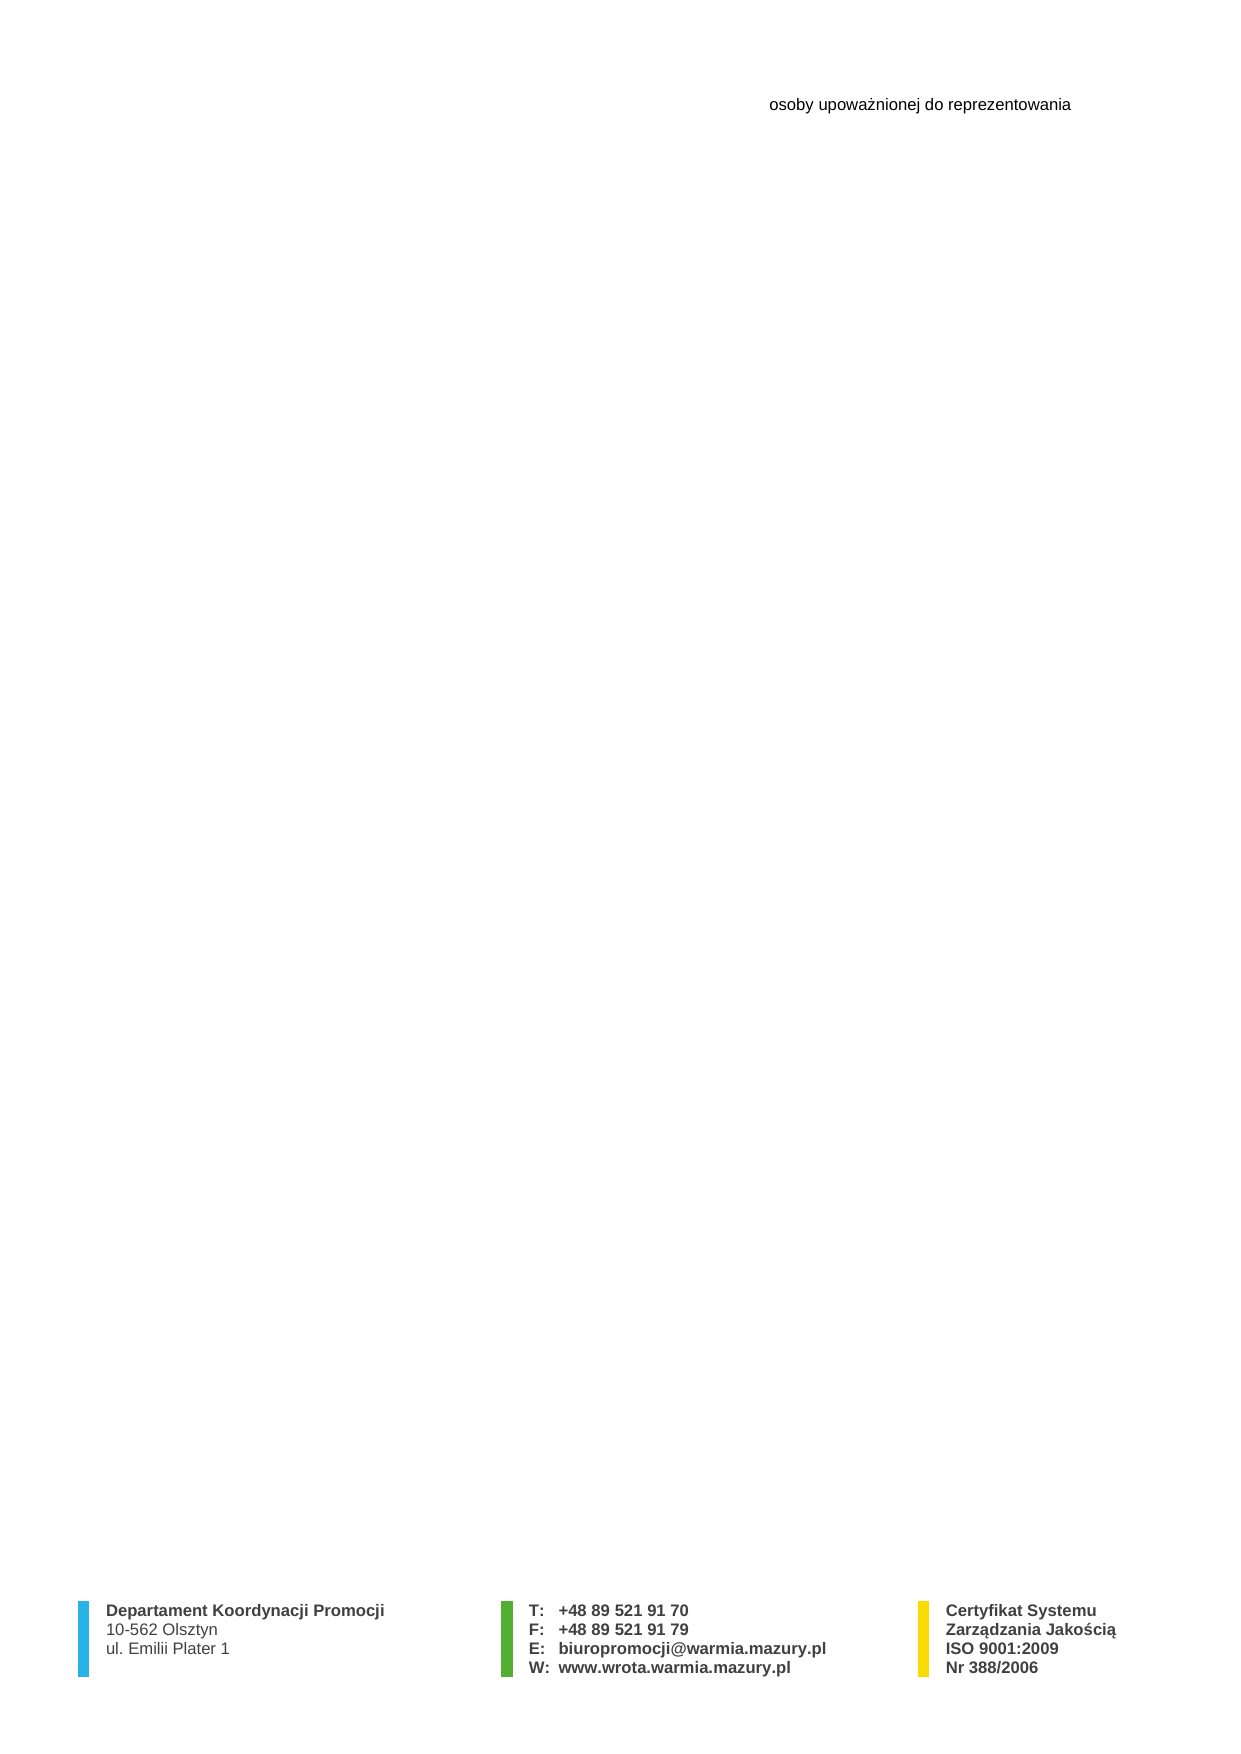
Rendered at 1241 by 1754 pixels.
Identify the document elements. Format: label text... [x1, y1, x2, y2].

text osoby upoważnionej do reprezentowania [706, 94, 1134, 114]
